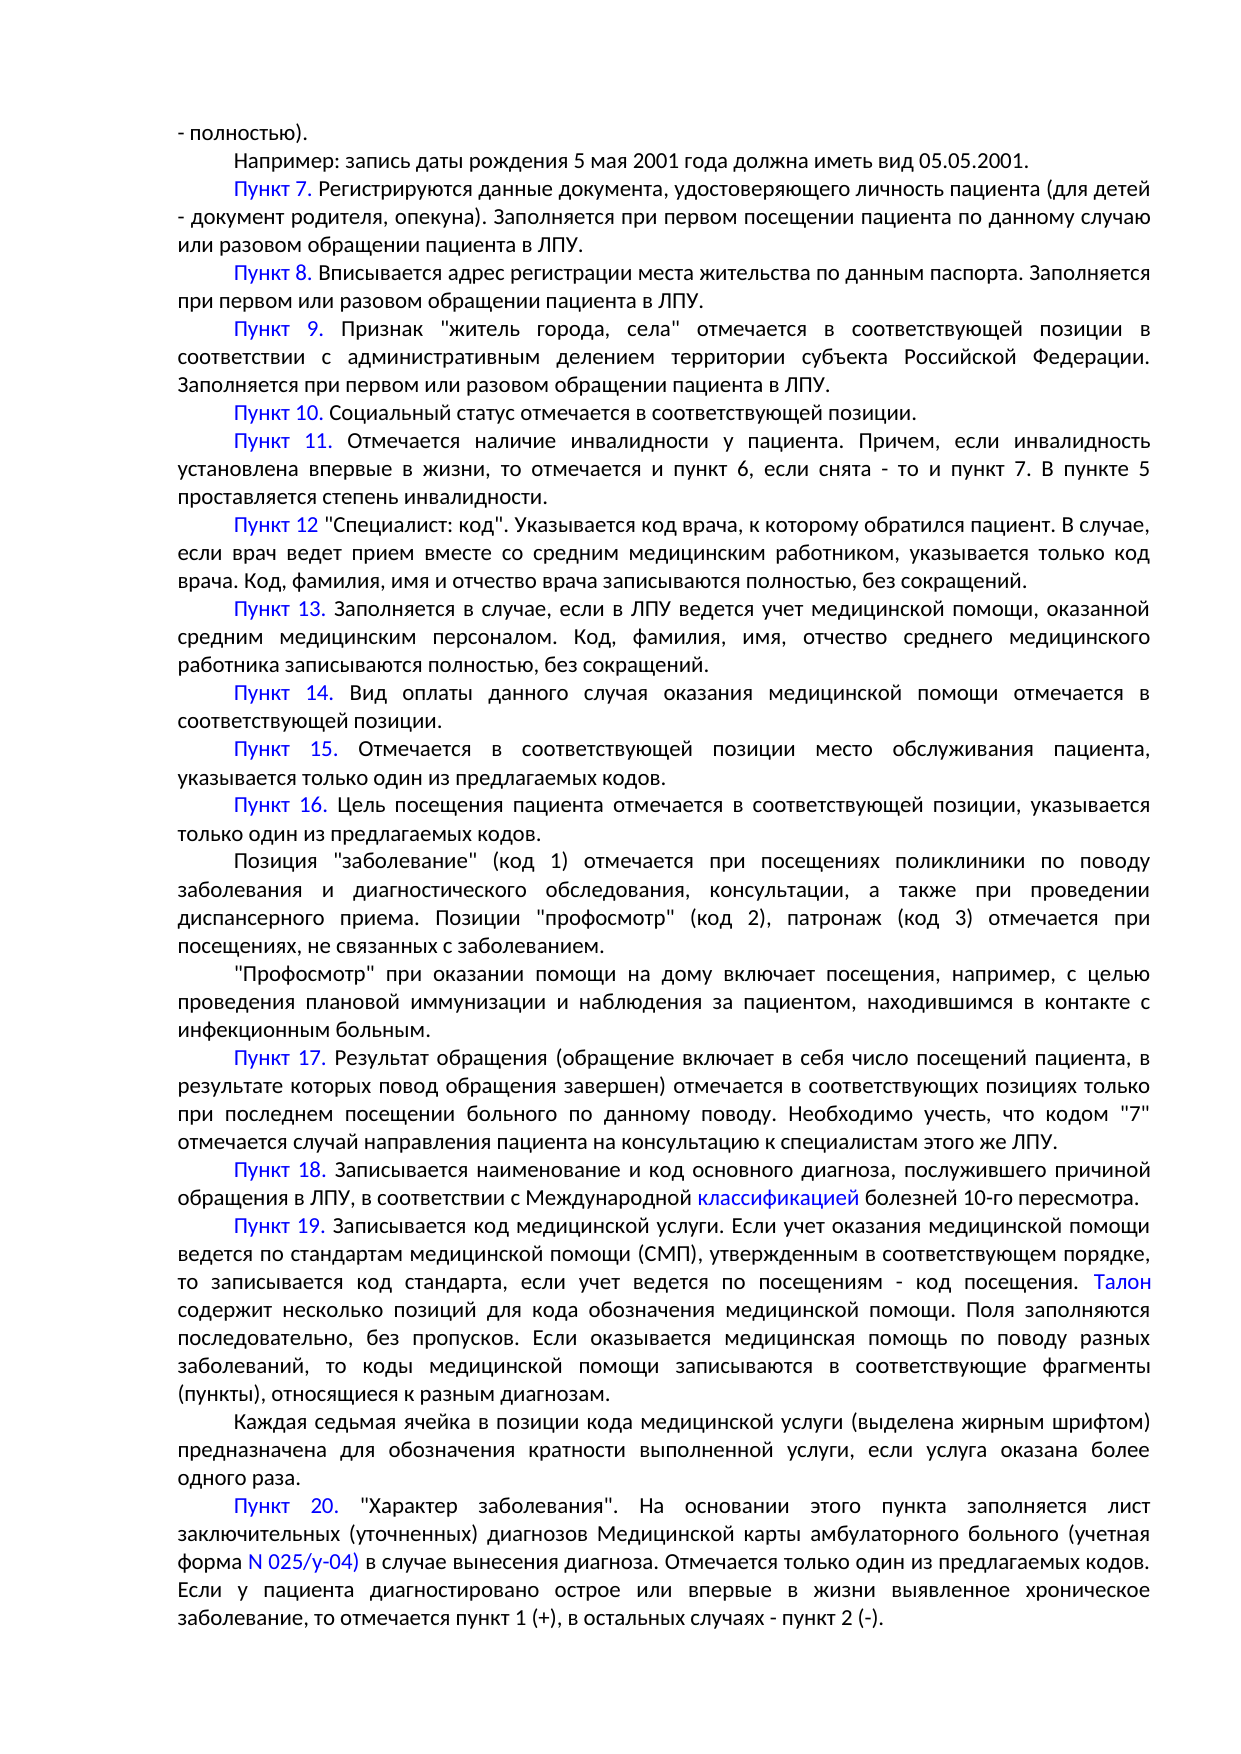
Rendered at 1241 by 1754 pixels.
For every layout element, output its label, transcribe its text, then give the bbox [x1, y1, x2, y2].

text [177, 118, 1152, 146]
text "Профосмотр" при оказании помощи на дому включает посещения, например, с целью проведения плановой иммунизации и наблюдения за пациентом, находившимся в контакте с инфекционным больным. [177, 959, 1152, 1043]
text Пункт 20. "Характер заболевания". На основании этого пункта заполняется лист заключительных (уточненных) диагнозов Медицинской карты амбулаторного больного (учетная форма N 025/у-04) в случае вынесения диагноза. Отмечается только один из предлагаемых кодов. Если у пациента диагностировано острое или впервые в жизни выявленное хроническое заболевание, то отмечается пункт 1 (+), в остальных случаях - пункт 2 (-). [177, 1491, 1152, 1631]
text Пункт 14. Вид оплаты данного случая оказания медицинской помощи отмечается в соответствующей позиции. [177, 678, 1152, 734]
text Пункт 13. Заполняется в случае, если в ЛПУ ведется учет медицинской помощи, оказанной средним медицинским персоналом. Код, фамилия, имя, отчество среднего медицинского работника записываются полностью, без сокращений. [177, 594, 1152, 678]
text Пункт 12 "Специалист: код". Указывается код врача, к которому обратился пациент. В случае, если врач ведет прием вместе со средним медицинским работником, указывается только код врача. Код, фамилия, имя и отчество врача записываются полностью, без сокращений. [177, 510, 1152, 594]
text Пункт 7. Регистрируются данные документа, удостоверяющего личность пациента (для детей - документ родителя, опекуна). Заполняется при первом посещении пациента по данному случаю или разовом обращении пациента в ЛПУ. [177, 174, 1152, 258]
text Каждая седьмая ячейка в позиции кода медицинской услуги (выделена жирным шрифтом) предназначена для обозначения кратности выполненной услуги, если услуга оказана более одного раза. [177, 1407, 1152, 1491]
text Пункт 19. Записывается код медицинской услуги. Если учет оказания медицинской помощи ведется по стандартам медицинской помощи (СМП), утвержденным в соответствующем порядке, то записывается код стандарта, если учет ведется по посещениям - код посещения. Талон содержит несколько позиций для кода обозначения медицинской помощи. Поля заполняются последовательно, без пропусков. Если оказывается медицинская помощь по поводу разных заболеваний, то коды медицинской помощи записываются в соответствующие фрагменты (пункты), относящиеся к разным диагнозам. [177, 1211, 1152, 1407]
text Например: запись даты рождения 5 мая 2001 года должна иметь вид 05.05.2001. [177, 146, 1152, 174]
text Пункт 15. Отмечается в соответствующей позиции место обслуживания пациента, указывается только один из предлагаемых кодов. [177, 734, 1152, 791]
text Пункт 8. Вписывается адрес регистрации места жительства по данным паспорта. Заполняется при первом или разовом обращении пациента в ЛПУ. [177, 258, 1152, 314]
text Пункт 9. Признак "житель города, села" отмечается в соответствующей позиции в соответствии с административным делением территории субъекта Российской Федерации. Заполняется при первом или разовом обращении пациента в ЛПУ. [177, 314, 1152, 398]
text Пункт 16. Цель посещения пациента отмечается в соответствующей позиции, указывается только один из предлагаемых кодов. [177, 791, 1152, 847]
text Пункт 10. Социальный статус отмечается в соответствующей позиции. [177, 398, 1152, 426]
text Пункт 18. Записывается наименование и код основного диагноза, послужившего причиной обращения в ЛПУ, в соответствии с Международной классификацией болезней 10-го пересмотра. [177, 1155, 1152, 1211]
text Позиция "заболевание" (код 1) отмечается при посещениях поликлиники по поводу заболевания и диагностического обследования, консультации, а также при проведении диспансерного приема. Позиции "профосмотр" (код 2), патронаж (код 3) отмечается при посещениях, не связанных с заболеванием. [177, 847, 1152, 959]
text Пункт 11. Отмечается наличие инвалидности у пациента. Причем, если инвалидность установлена впервые в жизни, то отмечается и пункт 6, если снята - то и пункт 7. В пункте 5 проставляется степень инвалидности. [177, 426, 1152, 510]
text Пункт 17. Результат обращения (обращение включает в себя число посещений пациента, в результате которых повод обращения завершен) отмечается в соответствующих позициях только при последнем посещении больного по данному поводу. Необходимо учесть, что кодом "7" отмечается случай направления пациента на консультацию к специалистам этого же ЛПУ. [177, 1043, 1152, 1155]
